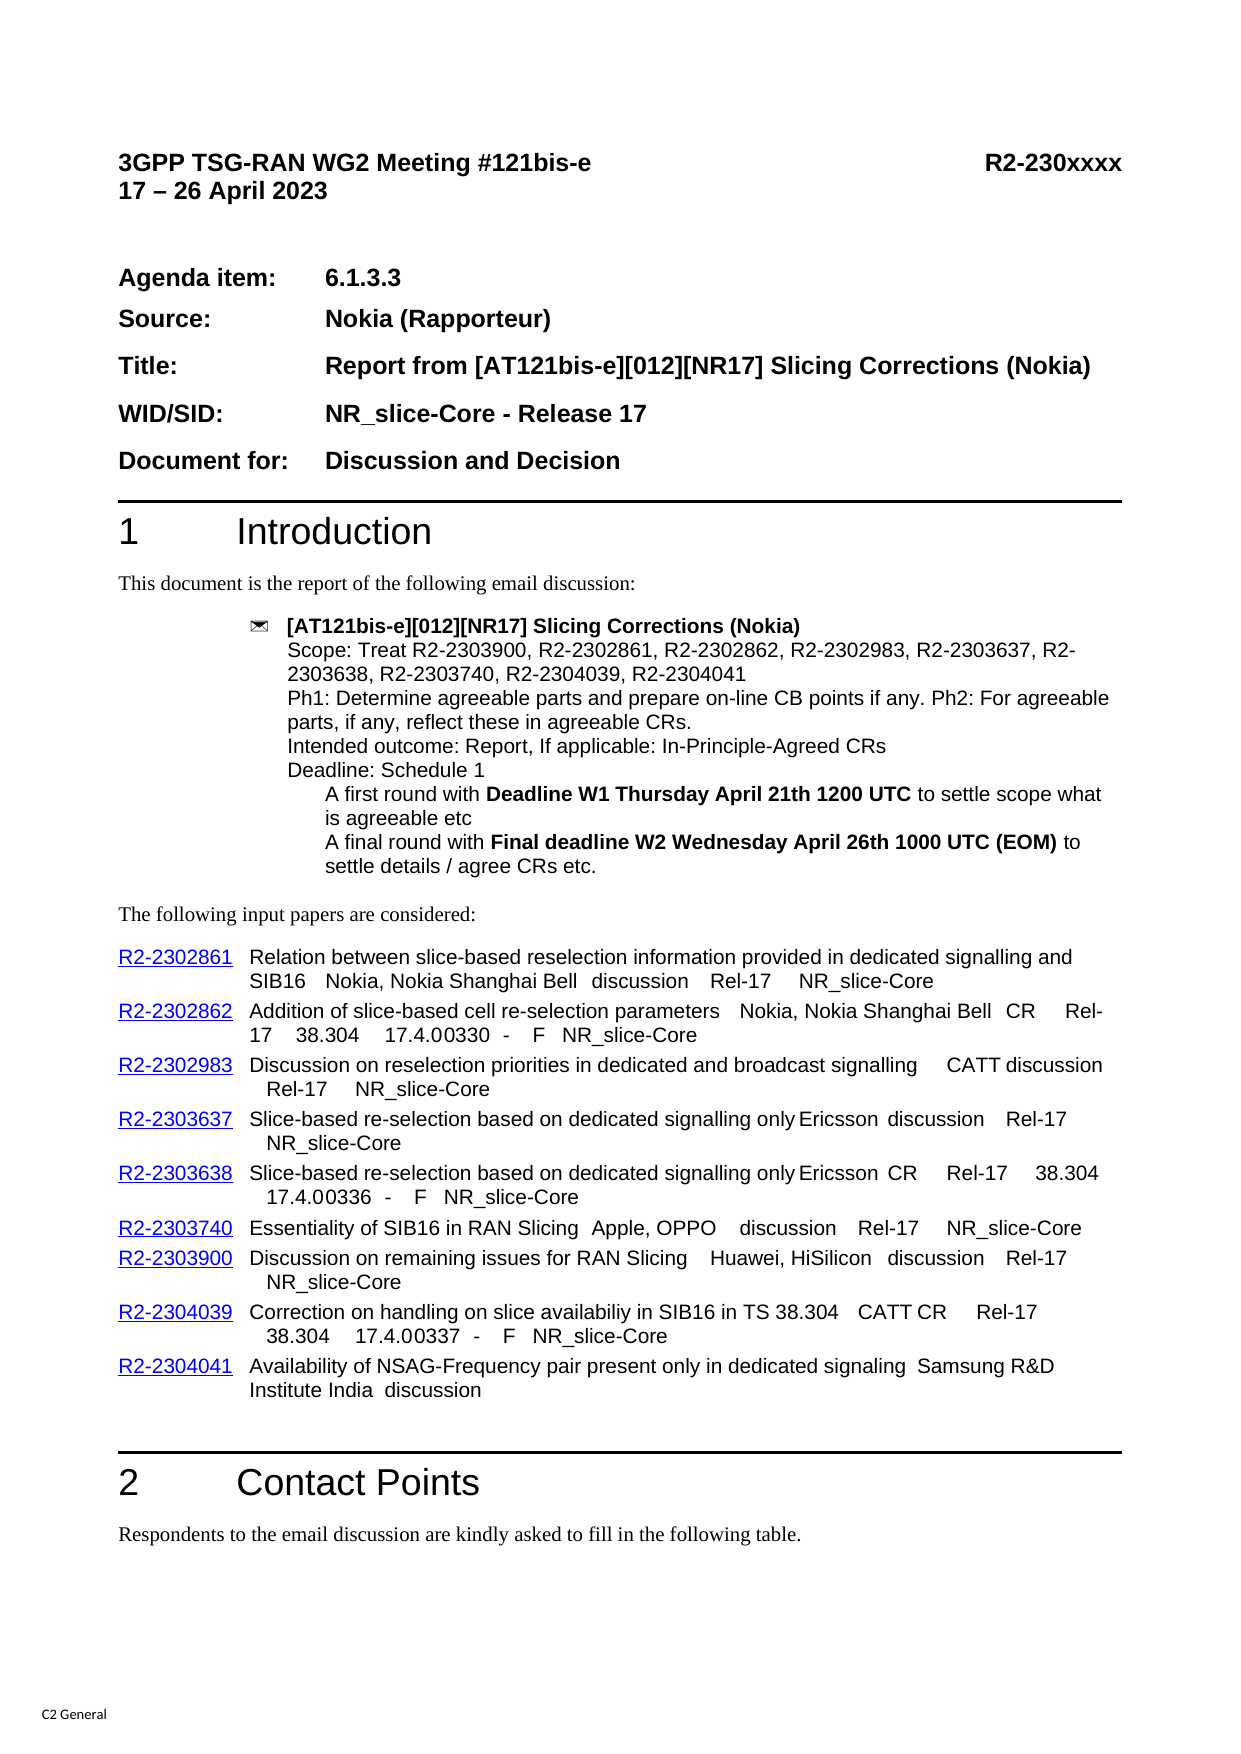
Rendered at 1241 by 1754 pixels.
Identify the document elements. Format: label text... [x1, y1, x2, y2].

title R2-2302983 Discussion on reselection priorities in dedicated and broadcast signalling CATT discussion Rel-17 NR_slice-Core [118, 1053, 1122, 1101]
text Source: Nokia (Rapporteur) [118, 304, 1122, 332]
text Scope: Treat R2-2303900, R2-2302861, R2-2302862, R2-2302983, R2-2303637, R2-2303638, R2-2303740, R2-2304039, R2-2304041 Ph1: Determine agreeable parts and prepare on-line CB points if any. Ph2: For agreeable parts, if any, reflect these in agreeable CRs. [249, 638, 1122, 734]
title R2-2303638 Slice-based re-selection based on dedicated signalling only Ericsson CR Rel-17 38.304 17.4.0 0336 - F NR_slice-Core [118, 1161, 1122, 1209]
text WID/SID: NR_slice-Core - Release 17 [118, 399, 1122, 427]
text 17 – 26 April 2023 [118, 176, 1122, 205]
text Agenda item: 6.1.3.3 [118, 262, 1122, 291]
text The following input papers are considered: [118, 902, 1122, 926]
title R2-2303900 Discussion on remaining issues for RAN Slicing Huawei, HiSilicon discussion Rel-17 NR_slice-Core [118, 1246, 1122, 1293]
text A first round with Deadline W1 Thursday April 21th 1200 UTC to settle scope what is agreeable etc [287, 782, 1122, 830]
title R2-2303740 Essentiality of SIB16 in RAN Slicing Apple, OPPO discussion Rel-17 NR_slice-Core [118, 1215, 1122, 1239]
text 3GPP TSG-RAN WG2 Meeting #121bis-e R2-230xxxx [118, 147, 1122, 176]
title R2-2303637 Slice-based re-selection based on dedicated signalling only Ericsson discussion Rel-17 NR_slice-Core [118, 1107, 1122, 1155]
title R2-2302862 Addition of slice-based cell re-selection parameters Nokia, Nokia Shanghai Bell CR Rel-17 38.304 17.4.0 0330 - F NR_slice-Core [118, 999, 1122, 1047]
subtitle 1 Introduction [118, 503, 1122, 552]
text Intended outcome: Report, If applicable: In-Principle-Agreed CRs [249, 734, 1122, 758]
title R2-2304041 Availability of NSAG-Frequency pair present only in dedicated signaling Samsung R&D Institute India discussion [118, 1354, 1122, 1402]
subtitle 2 Contact Points [118, 1454, 1122, 1503]
title R2-2302861 Relation between slice-based reselection information provided in dedicated signalling and SIB16 Nokia, Nokia Shanghai Bell discussion Rel-17 NR_slice-Core [118, 944, 1122, 992]
text Document for: Discussion and Decision [118, 446, 1122, 475]
text A final round with Final deadline W2 Wednesday April 26th 1000 UTC (EOM) to settle details / agree CRs etc. [287, 830, 1122, 878]
text [AT121bis-e][012][NR17] Slicing Corrections (Nokia) [249, 614, 1122, 638]
text Title: Report from [AT121bis-e][012][NR17] Slicing Corrections (Nokia) [118, 351, 1122, 380]
title R2-2304039 Correction on handling on slice availabiliy in SIB16 in TS 38.304 CATT CR Rel-17 38.304 17.4.0 0337 - F NR_slice-Core [118, 1300, 1122, 1348]
text This document is the report of the following email discussion: [118, 571, 1122, 595]
text Respondents to the email discussion are kindly asked to fill in the following table. [118, 1522, 1122, 1546]
text Deadline: Schedule 1 [249, 758, 1122, 782]
